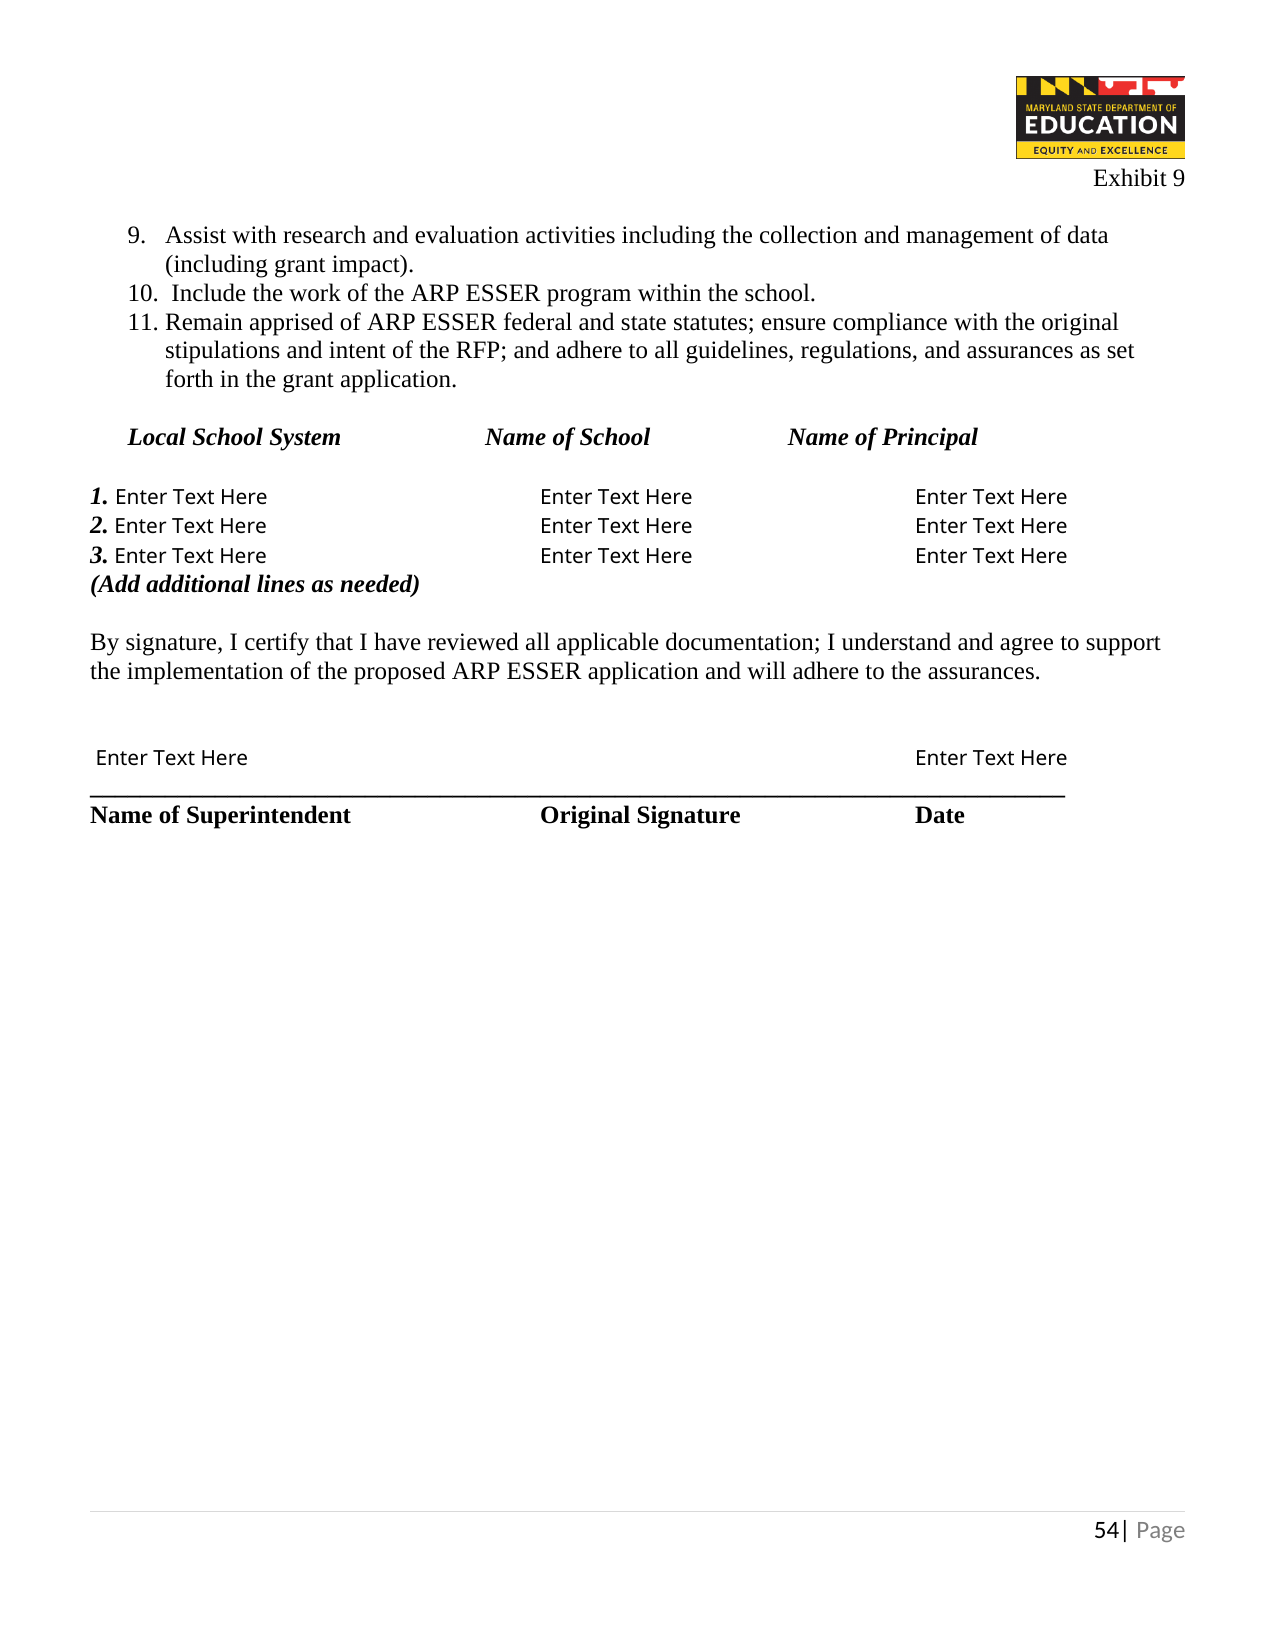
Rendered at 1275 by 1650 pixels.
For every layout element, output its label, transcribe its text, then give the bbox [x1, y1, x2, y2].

text 1. [90, 481, 1185, 511]
text By signature, I certify that I have reviewed all applicable documentation; I understand and agree to support the implementation of the proposed ARP ESSER application and will adhere to the assurances. [90, 627, 1185, 684]
list Assist with research and evaluation activities including the collection and management of data (including grant impact). [127, 221, 1185, 278]
text Local School System Name of School Name of Principal [90, 422, 1185, 451]
text 2. [90, 511, 1185, 540]
text ______________________________________________________________________________ [90, 742, 1185, 800]
picture [1016, 76, 1185, 159]
text (Add additional lines as needed) [90, 569, 1185, 598]
list Include the work of the ARP ESSER program within the school. [127, 278, 1185, 307]
text 3. [90, 540, 1185, 569]
list Remain apprised of ARP ESSER federal and state statutes; ensure compliance with the original stipulations and intent of the RFP; and adhere to all guidelines, regulations, and assurances as set forth in the grant application. [127, 307, 1185, 393]
text Name of Superintendent Original Signature Date [90, 800, 1185, 829]
